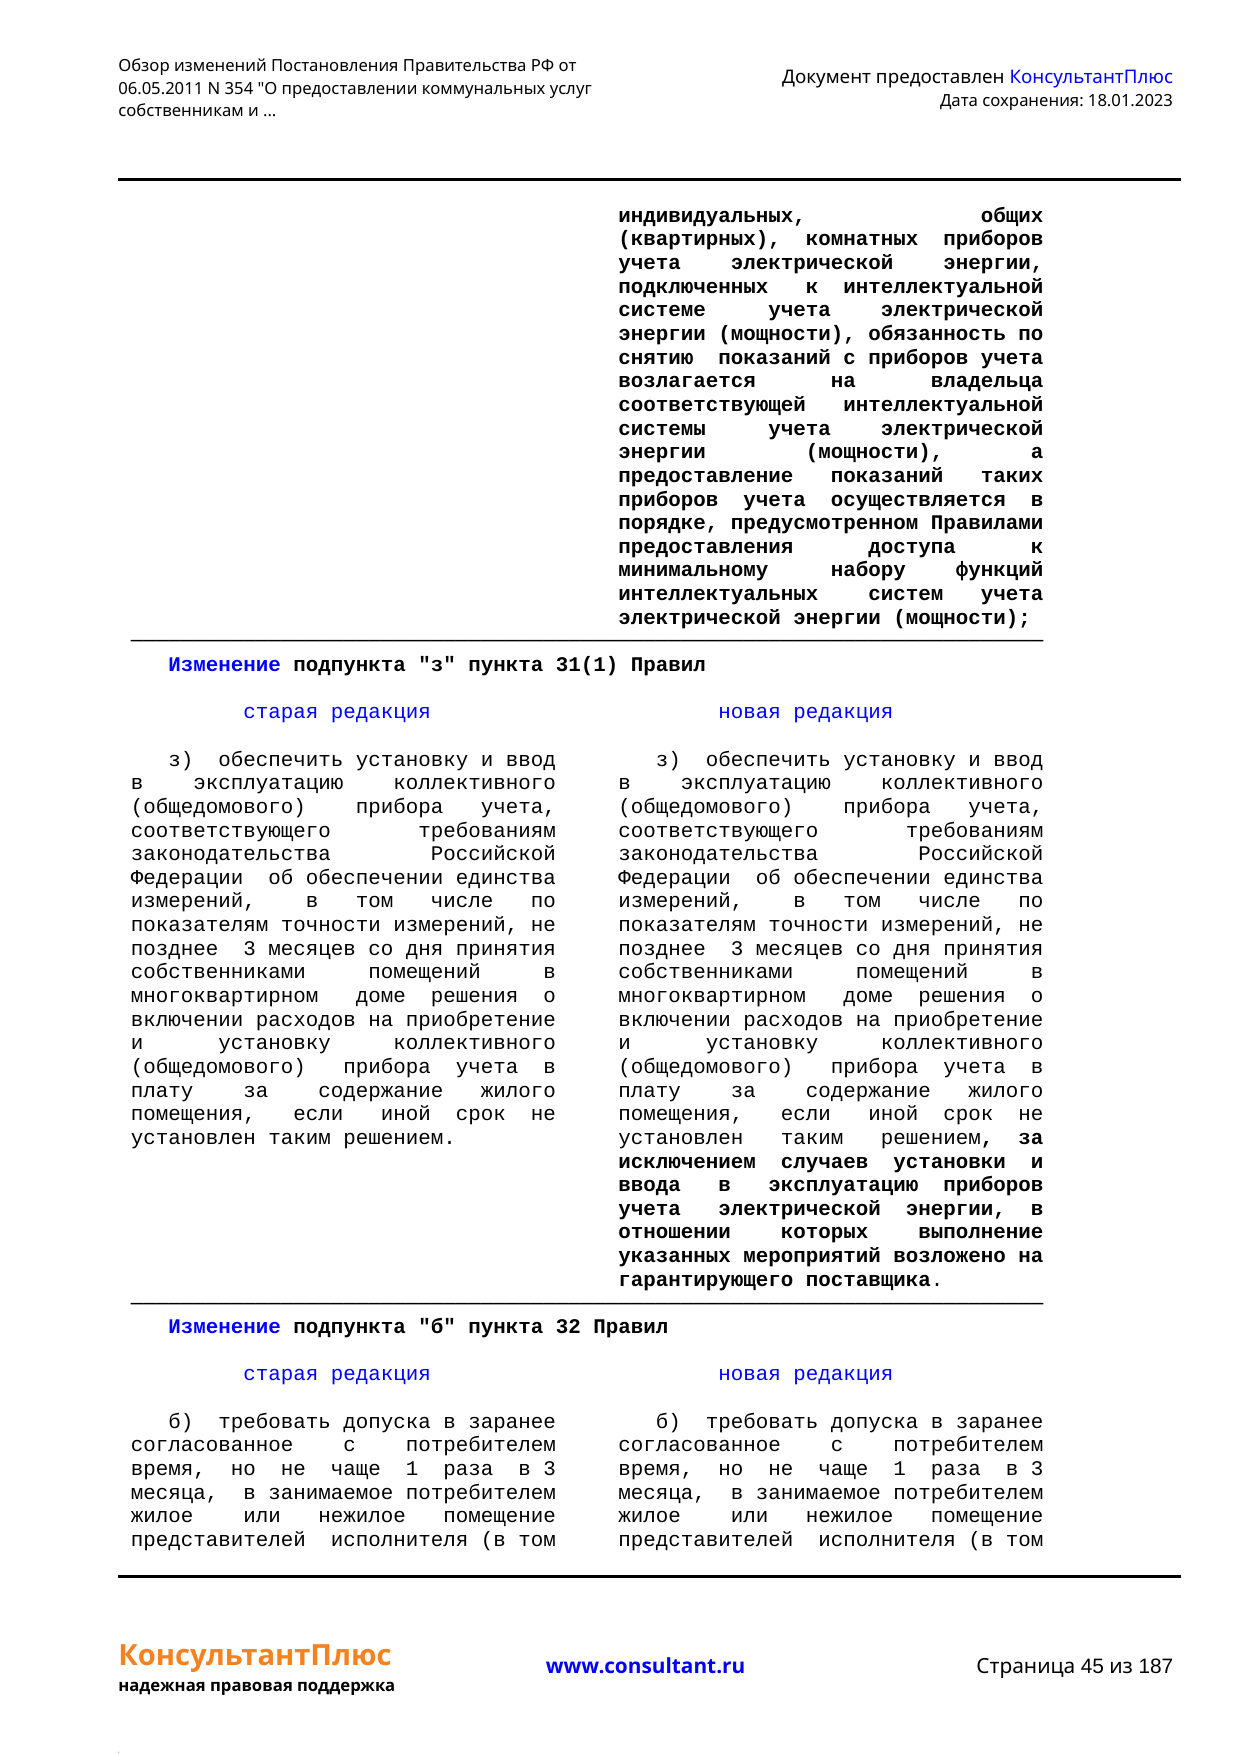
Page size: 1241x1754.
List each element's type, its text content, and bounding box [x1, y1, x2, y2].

text представителей исполнителя (в том представителей исполнителя (в том [118, 1529, 1181, 1553]
text исключением случаев установки и [118, 1151, 1181, 1174]
text энергии (мощности), а [118, 441, 1181, 465]
text позднее 3 месяцев со дня принятия позднее 3 месяцев со дня принятия [118, 938, 1181, 961]
text соответствующей интеллектуальной [118, 394, 1181, 418]
text ───────────────────────────────────────────────────────────────────────── [118, 1292, 1181, 1316]
text старая редакция новая редакция [118, 701, 1181, 725]
text установлен таким решением. установлен таким решением, за [118, 1127, 1181, 1151]
text время, но не чаще 1 раза в 3 время, но не чаще 1 раза в 3 [118, 1458, 1181, 1482]
text интеллектуальных систем учета [118, 583, 1181, 607]
text в эксплуатацию коллективного в эксплуатацию коллективного [118, 772, 1181, 796]
text и установку коллективного и установку коллективного [118, 1032, 1181, 1056]
text (общедомового) прибора учета в (общедомового) прибора учета в [118, 1056, 1181, 1080]
text жилое или нежилое помещение жилое или нежилое помещение [118, 1505, 1181, 1529]
text системе учета электрической [118, 299, 1181, 323]
text согласованное с потребителем согласованное с потребителем [118, 1434, 1181, 1458]
text системы учета электрической [118, 418, 1181, 441]
text показателям точности измерений, не показателям точности измерений, не [118, 914, 1181, 938]
text старая редакция новая редакция [118, 1363, 1181, 1387]
text измерений, в том числе по измерений, в том числе по [118, 891, 1181, 914]
text соответствующего требованиям соответствующего требованиям [118, 819, 1181, 843]
text приборов учета осуществляется в [118, 488, 1181, 512]
text (общедомового) прибора учета, (общедомового) прибора учета, [118, 796, 1181, 819]
text энергии (мощности), обязанность по [118, 323, 1181, 347]
text порядке, предусмотренном Правилами [118, 512, 1181, 536]
text плату за содержание жилого плату за содержание жилого [118, 1080, 1181, 1103]
text Федерации об обеспечении единства Федерации об обеспечении единства [118, 867, 1181, 891]
text ───────────────────────────────────────────────────────────────────────── [118, 630, 1181, 654]
text минимальному набору функций [118, 559, 1181, 583]
text месяца, в занимаемое потребителем месяца, в занимаемое потребителем [118, 1482, 1181, 1505]
text Изменение подпункта "б" пункта 32 Правил [118, 1316, 1181, 1340]
text указанных мероприятий возложено на [118, 1245, 1181, 1269]
text включении расходов на приобретение включении расходов на приобретение [118, 1009, 1181, 1032]
text отношении которых выполнение [118, 1222, 1181, 1245]
text многоквартирном доме решения о многоквартирном доме решения о [118, 985, 1181, 1009]
text законодательства Российской законодательства Российской [118, 843, 1181, 867]
text ввода в эксплуатацию приборов [118, 1174, 1181, 1198]
text индивидуальных, общих [118, 205, 1181, 228]
text снятию показаний с приборов учета [118, 347, 1181, 370]
text предоставление показаний таких [118, 465, 1181, 488]
text учета электрической энергии, [118, 252, 1181, 276]
text подключенных к интеллектуальной [118, 276, 1181, 299]
text учета электрической энергии, в [118, 1198, 1181, 1222]
text гарантирующего поставщика. [118, 1269, 1181, 1292]
text б) требовать допуска в заранее б) требовать допуска в заранее [118, 1411, 1181, 1434]
text з) обеспечить установку и ввод з) обеспечить установку и ввод [118, 749, 1181, 772]
text предоставления доступа к [118, 536, 1181, 559]
text электрической энергии (мощности); [118, 607, 1181, 630]
text (квартирных), комнатных приборов [118, 228, 1181, 252]
text помещения, если иной срок не помещения, если иной срок не [118, 1103, 1181, 1127]
text собственниками помещений в собственниками помещений в [118, 961, 1181, 985]
text возлагается на владельца [118, 370, 1181, 394]
text Изменение подпункта "з" пункта 31(1) Правил [118, 654, 1181, 678]
